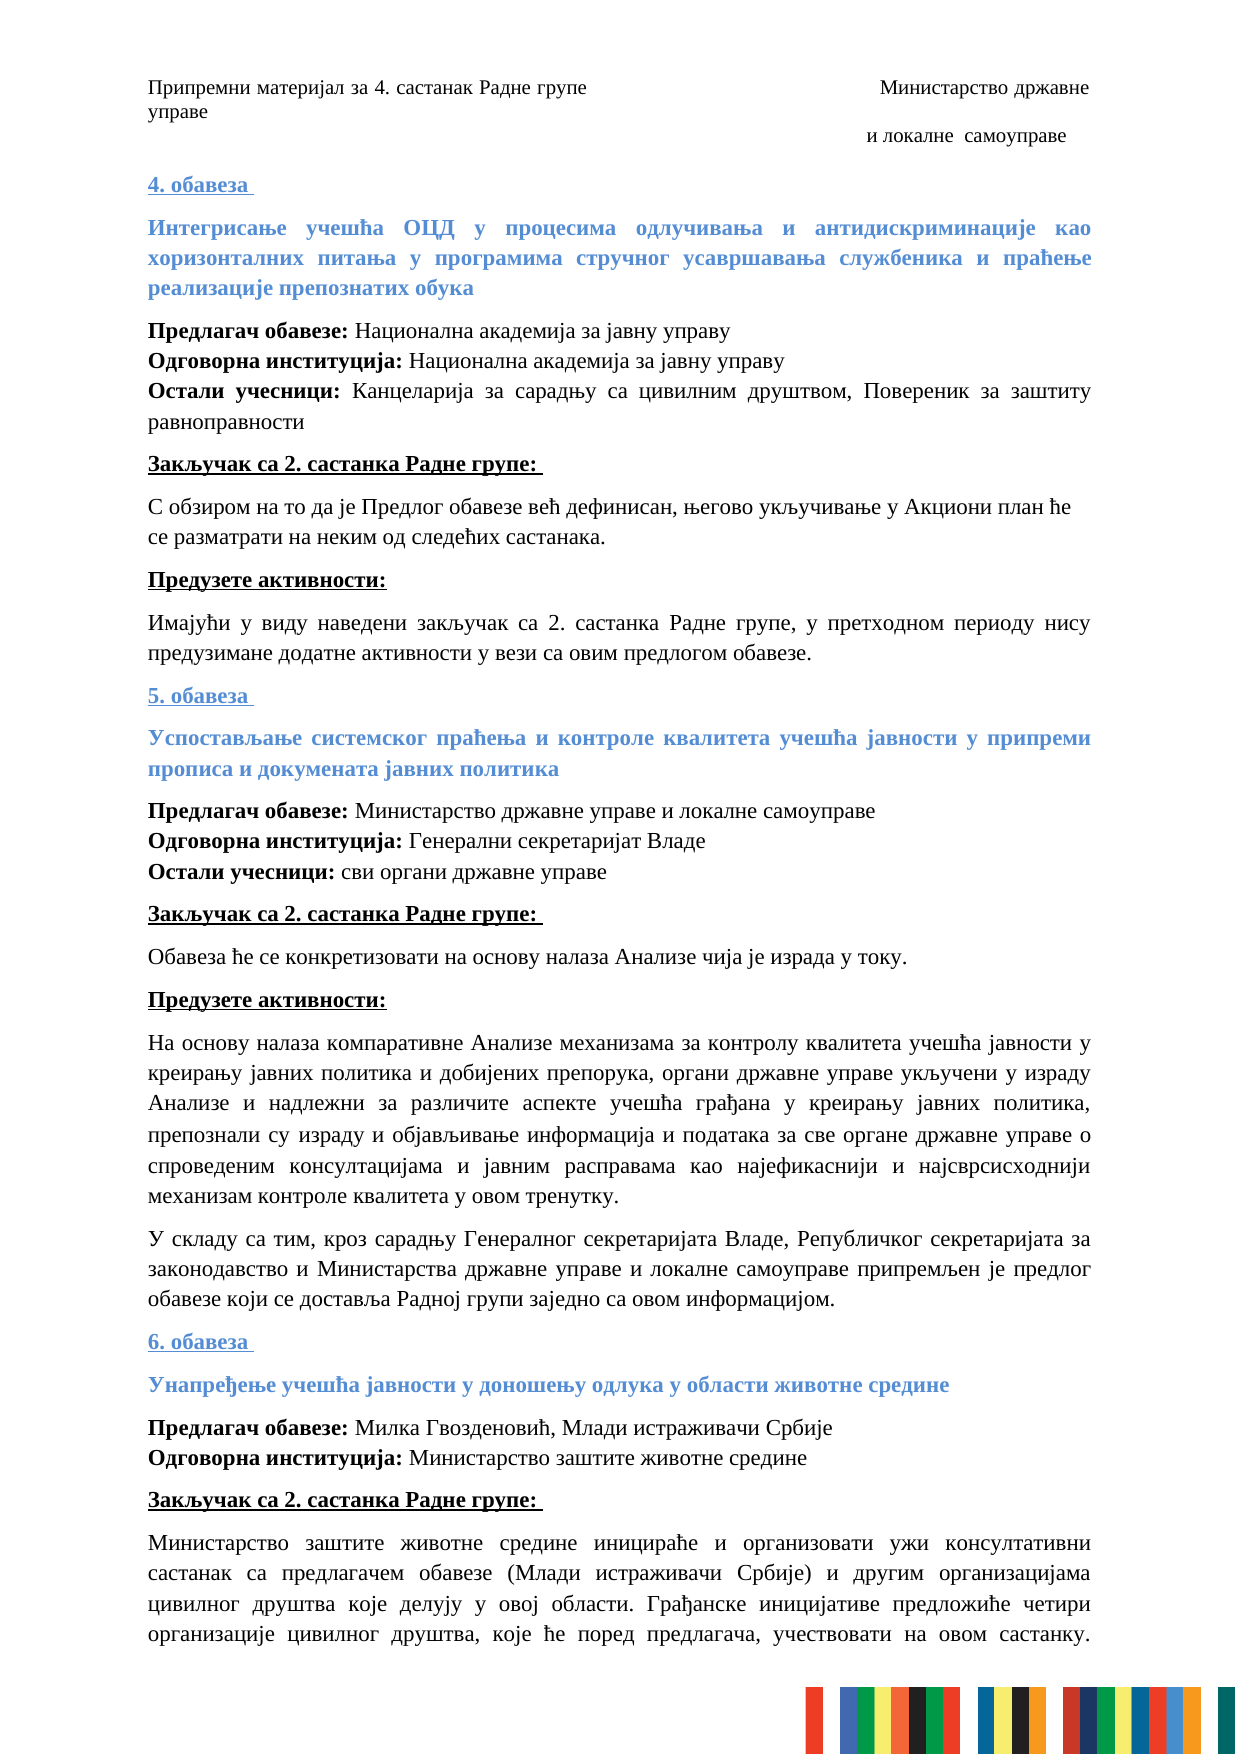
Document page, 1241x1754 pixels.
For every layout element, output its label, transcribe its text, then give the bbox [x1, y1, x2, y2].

text У складу са тим, кроз сарадњу Генералног секретаријата Владе, Републичког секретаријата за законодавство и Министарства државне управе и локалне самоуправе припремљен је предлог обавезе који се доставља Радној групи заједно са овом информацијом. [148, 1225, 1092, 1312]
picture [1150, 1687, 1235, 1754]
text Одговорна институција: Министарство заштите животне средине [148, 1444, 1092, 1470]
text Закључак са 2. састанка Радне групе: [148, 1487, 1092, 1513]
text Предузете активности: [148, 986, 1092, 1012]
text Предлагач обавезе: Министарство државне управе и локалне самоуправе [148, 797, 1092, 824]
picture [995, 1687, 1131, 1754]
text Остали учесници: сви органи државне управе [148, 858, 1092, 884]
text Предлагач обавезе: Национална академија за јавну управу [148, 317, 1092, 343]
text Одговорна институција: Национална академија за јавну управу [148, 347, 1092, 374]
text 4. обавеза [148, 171, 1092, 198]
text Имајући у виду наведени закључак са 2. састанка Радне групе, у претходном периоду нису предузимане додатне активности у вези са овим предлогом обавезе. [148, 609, 1092, 665]
text Унапређење учешћа јавности у доношењу одлука у области животне средине [148, 1371, 1092, 1397]
text 6. обавеза [148, 1328, 1092, 1354]
text Интегрисање учешћа ОЦД у процесима одлучивања и антидискриминације као хоризонталних питања у програмима стручног усавршавања службеника и праћење реализације препознатих обука [148, 214, 1092, 301]
text С обзиром на то да је Предлог обавезе већ дефинисан, његово укључивање у Акциони план ће се разматрати на неким од следећих састанака. [148, 493, 1092, 550]
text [148, 1529, 1092, 1646]
text Предузете активности: [148, 566, 1092, 592]
text Обавеза ће се конкретизовати на основу налаза Анализе чија је израда у току. [148, 943, 1092, 969]
text Закључак са 2. састанка Радне групе: [148, 900, 1092, 927]
picture [805, 1687, 977, 1754]
text Закључак са 2. састанка Радне групе: [148, 450, 1092, 477]
text Предлагач обавезе: Милка Гвозденовић, Млади истраживачи Србије [148, 1414, 1092, 1440]
text Успостављање системског праћења и контроле квалитета учешћа јавности у припреми прописа и докумената јавних политика [148, 724, 1092, 781]
text Одговорна институција: Генерални секретаријат Владе [148, 827, 1092, 854]
text 5. обавеза [148, 682, 1092, 708]
text Остали учесници: Канцеларија за сарадњу са цивилним друштвом, Повереник за заштиту равноправности [148, 377, 1092, 434]
text На основу налаза компаративне Анализе механизама за контролу квалитета учешћа јавности у креирању јавних политика и добијених препорука, органи државне управе укључени у израду Анализе и надлежни за различите аспекте учешћа грађана у креирању јавних политика, препознали су израду и објављивање информација и података за све органе државне управе о спроведеним консултацијама и јавним расправама као најефикаснији и најсврсисходнији механизам контроле квалитета у овом тренутку. [148, 1028, 1092, 1209]
